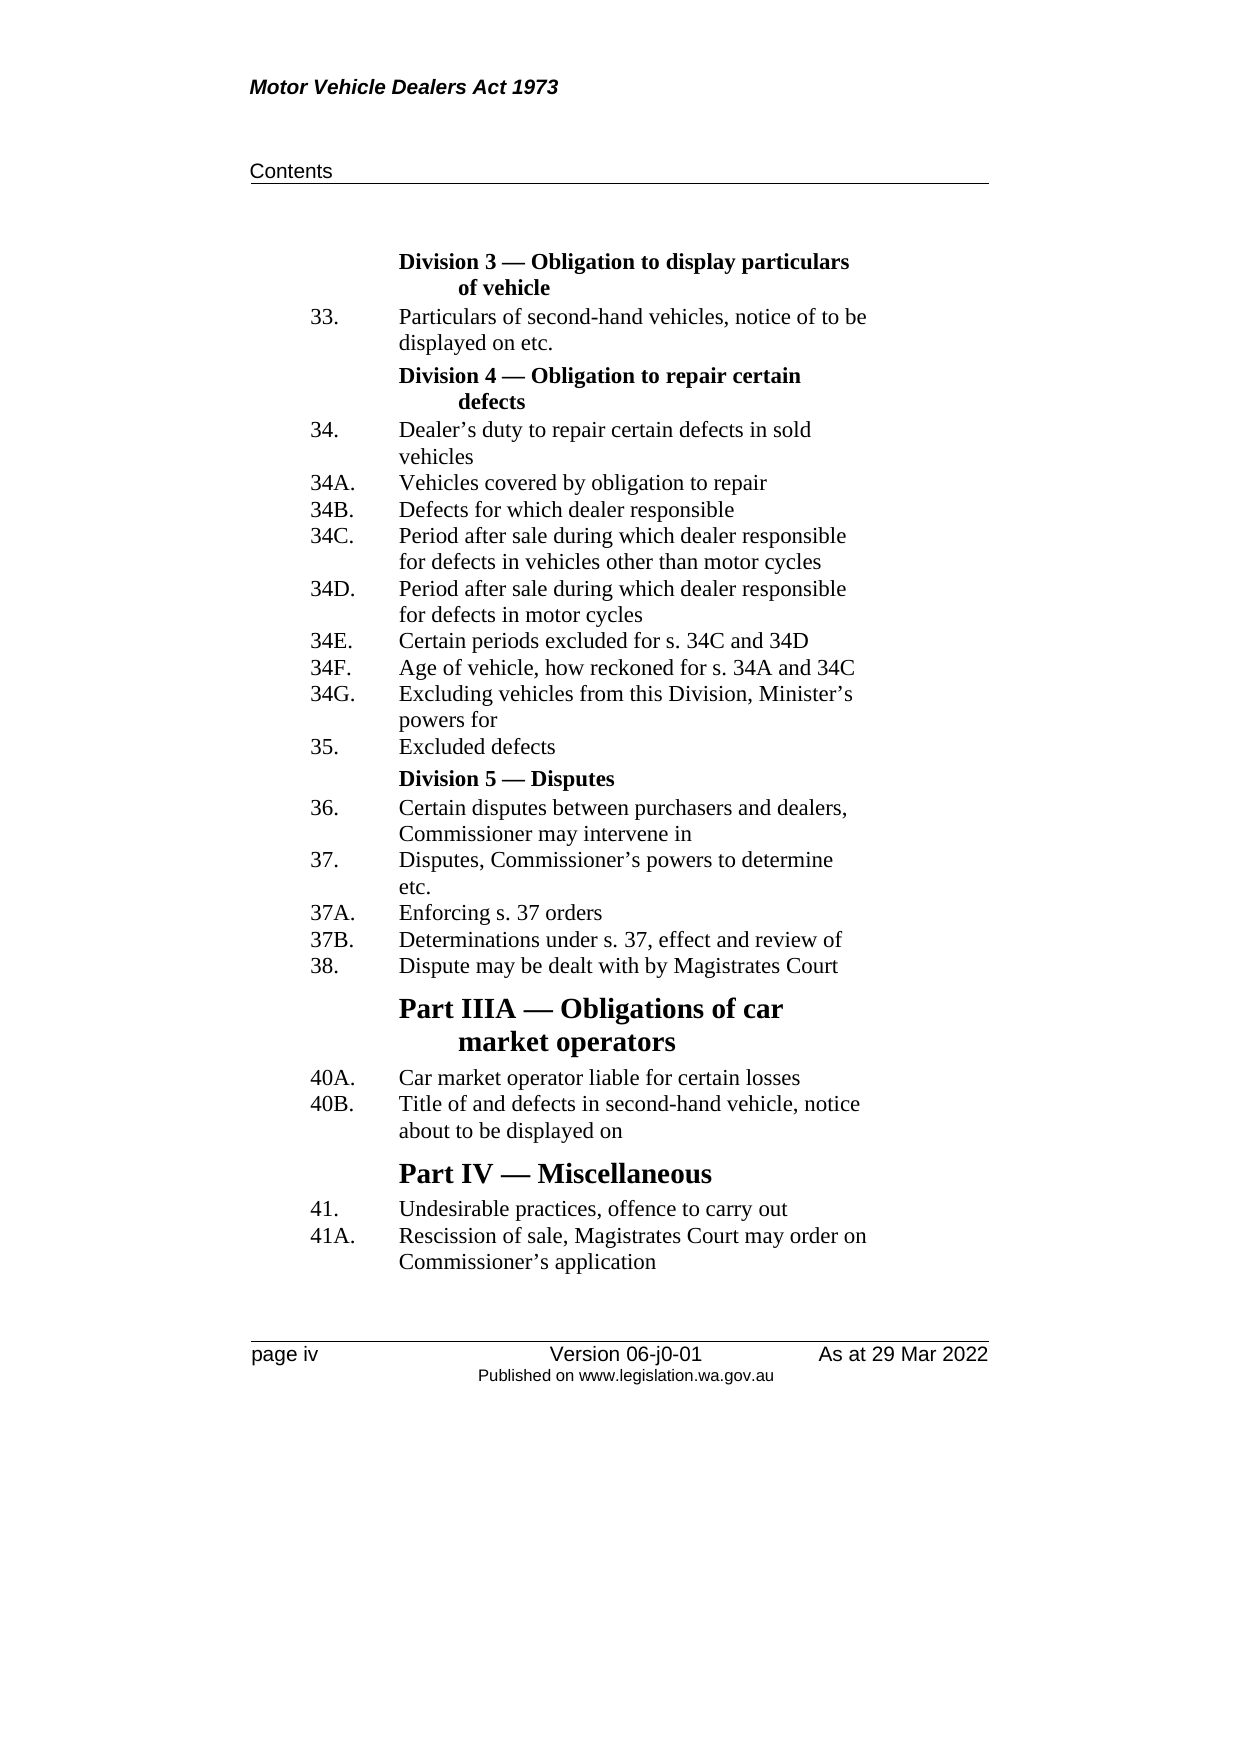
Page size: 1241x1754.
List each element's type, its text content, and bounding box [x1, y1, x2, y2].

text Division 4 — Obligation to repair certain defects [399, 362, 871, 414]
text 37B. Determinations under s. 37, effect and review of 69 [310, 926, 871, 952]
text 34A. Vehicles covered by obligation to repair 60 [310, 469, 871, 496]
text 34B. Defects for which dealer responsible 61 [310, 496, 871, 522]
text 34F. Age of vehicle, how reckoned for s. 34A and 34C 64 [310, 654, 871, 680]
text Part IV — Miscellaneous [399, 1156, 871, 1189]
text Part IIIA — Obligations of car market operators [399, 991, 871, 1058]
text 37. Disputes, Commissioner’s powers to determine etc. 66 [310, 847, 871, 899]
text 34E. Certain periods excluded for s. 34C and 34D 63 [310, 627, 871, 654]
text 33. Particulars of second-hand vehicles, notice of to be displayed on etc. 58 [310, 303, 871, 356]
text 34. Dealer’s duty to repair certain defects in sold vehicles 60 [310, 417, 871, 469]
text 34G. Excluding vehicles from this Division, Minister’s powers for 65 [310, 680, 871, 733]
text 35. Excluded defects 65 [310, 733, 871, 759]
text 37A. Enforcing s. 37 orders 68 [310, 899, 871, 926]
text 34C. Period after sale during which dealer responsible for defects in vehicles other than motor cycles 62 [310, 522, 871, 575]
text 38. Dispute may be dealt with by Magistrates Court 70 [310, 952, 871, 978]
text 40B. Title of and defects in second-hand vehicle, notice about to be displayed on 73 [310, 1091, 871, 1143]
text 36. Certain disputes between purchasers and dealers, Commissioner may intervene in 66 [310, 794, 871, 847]
text 41A. Rescission of sale, Magistrates Court may order on Commissioner’s application 75 [310, 1222, 871, 1274]
text 34D. Period after sale during which dealer responsible for defects in motor cycles 63 [310, 575, 871, 627]
text 40A. Car market operator liable for certain losses 72 [310, 1064, 871, 1091]
text 41. Undesirable practices, offence to carry out 75 [310, 1196, 871, 1222]
text Division 5 — Disputes [399, 765, 871, 792]
text Division 3 — Obligation to display particulars of vehicle [399, 248, 871, 301]
